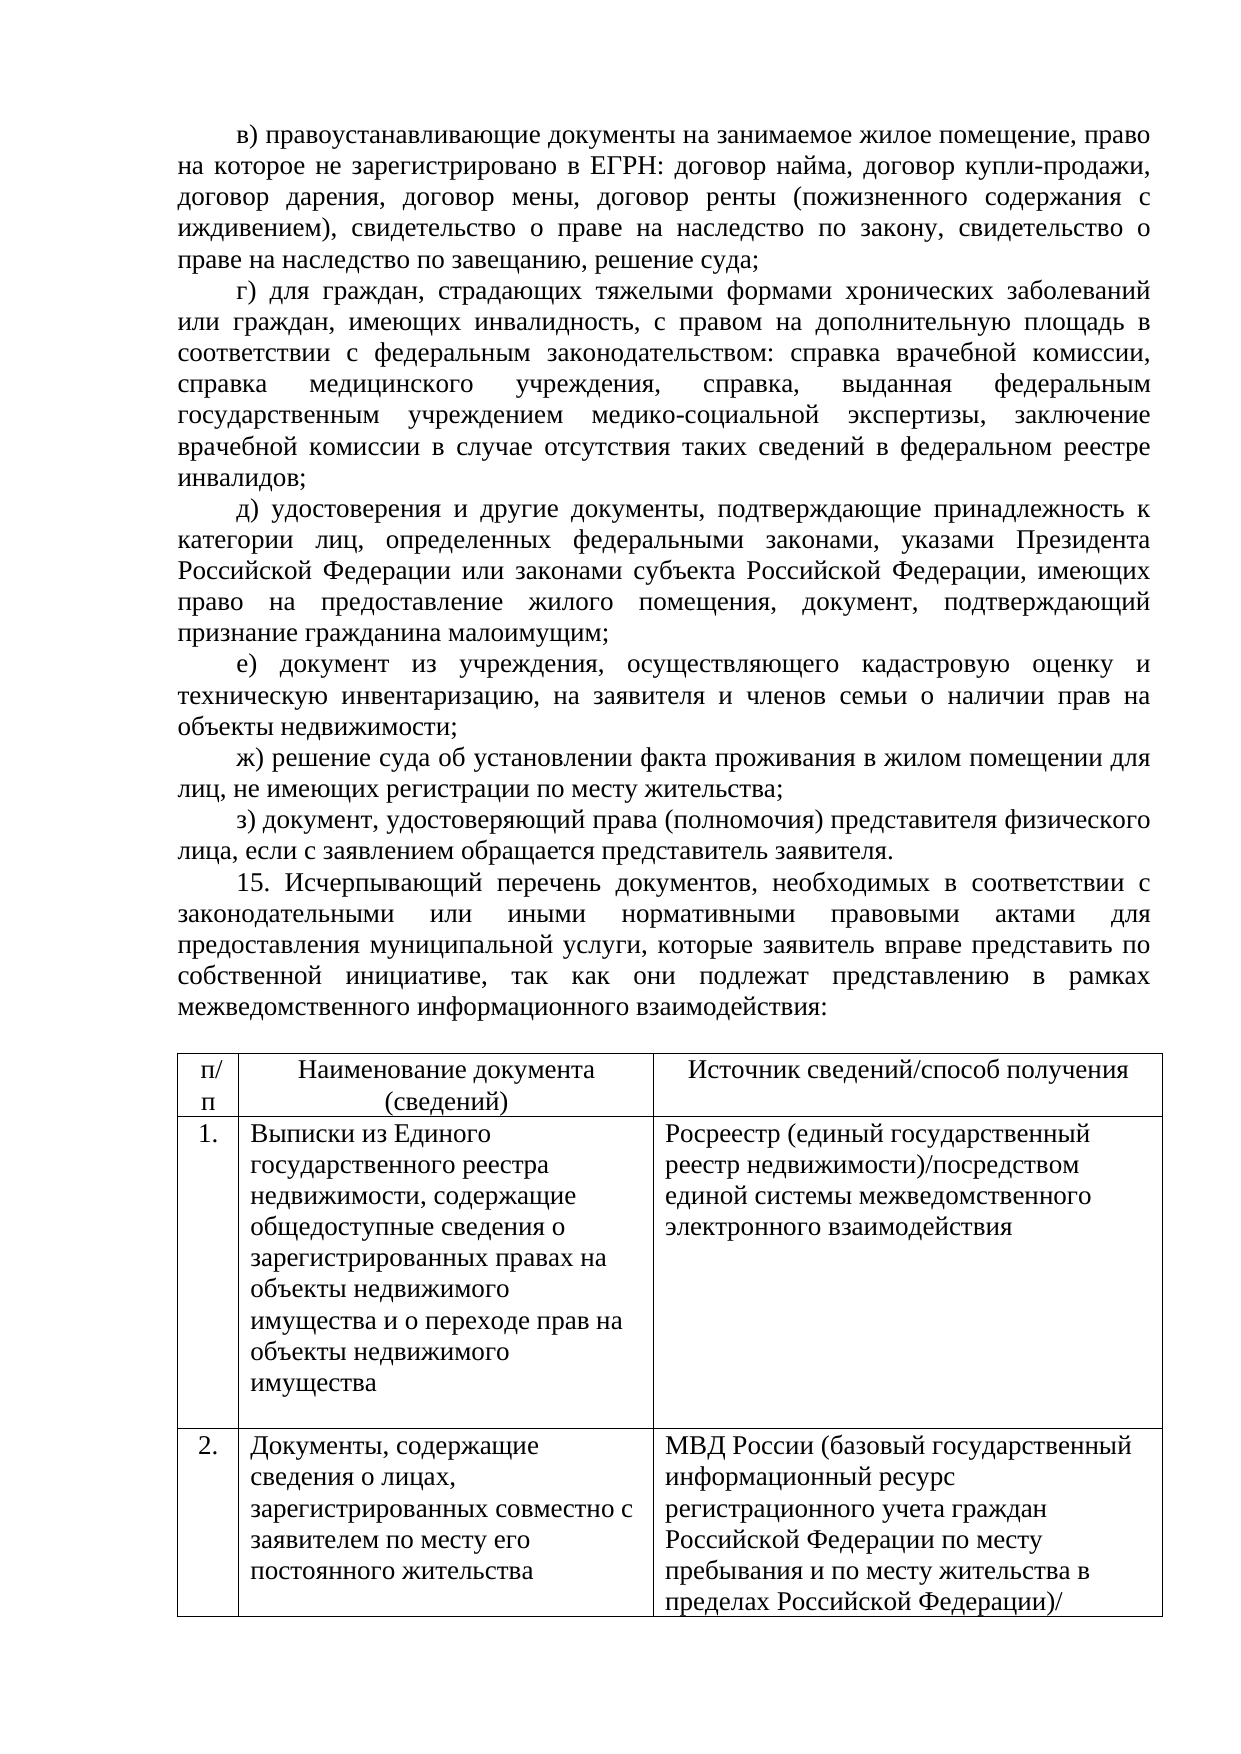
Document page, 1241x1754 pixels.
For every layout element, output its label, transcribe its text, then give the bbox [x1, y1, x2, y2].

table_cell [239, 1429, 653, 1616]
table_cell 1. [178, 1117, 238, 1428]
text г) для граждан, страдающих тяжелыми формами хронических заболеваний или граждан, имеющих инвалидность, с правом на дополнительную площадь в соответствии с федеральным законодательством: справка врачебной комиссии, справка медицинского учреждения, справка, выданная федеральным государственным учреждением медико-социальной экспертизы, заключение врачебной комиссии в случае отсутствия таких сведений в федеральном реестре инвалидов; [177, 274, 1152, 492]
text з) документ, удостоверяющий права (полномочия) представителя физического лица, если с заявлением обращается представитель заявителя. [177, 803, 1152, 866]
table_header п/п [178, 1054, 238, 1116]
text д) удостоверения и другие документы, подтверждающие принадлежность к категории лиц, определенных федеральными законами, указами Президента Российской Федерации или законами субъекта Российской Федерации, имеющих право на предоставление жилого помещения, документ, подтверждающий признание гражданина малоимущим; [177, 492, 1152, 648]
table_cell Выписки из Единого государственного реестра недвижимости, содержащие общедоступные сведения о зарегистрированных правах на объекты недвижимого имущества и о переходе прав на объекты недвижимого имущества [239, 1117, 653, 1428]
text ж) решение суда об установлении факта проживания в жилом помещении для лиц, не имеющих регистрации по месту жительства; [177, 741, 1152, 803]
text в) правоустанавливающие документы на занимаемое жилое помещение, право на которое не зарегистрировано в ЕГРН: договор найма, договор купли-продажи, договор дарения, договор мены, договор ренты (пожизненного содержания с иждивением), свидетельство о праве на наследство по закону, свидетельство о праве на наследство по завещанию, решение суда; [177, 118, 1152, 274]
table_header Наименование документа (сведений) [239, 1054, 653, 1116]
table_cell Росреестр (единый государственный реестр недвижимости)/посредством единой системы межведомственного электронного взаимодействия [654, 1117, 1162, 1428]
table_cell 2. [178, 1429, 238, 1616]
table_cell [654, 1429, 1162, 1616]
text 15. Исчерпывающий перечень документов, необходимых в соответствии с законодательными или иными нормативными правовыми актами для предоставления муниципальной услуги, которые заявитель вправе представить по собственной инициативе, так как они подлежат представлению в рамках межведомственного информационного взаимодействия: [177, 866, 1152, 1021]
table_header Источник сведений/способ получения [654, 1054, 1162, 1116]
text е) документ из учреждения, осуществляющего кадастровую оценку и техническую инвентаризацию, на заявителя и членов семьи о наличии прав на объекты недвижимости; [177, 648, 1152, 741]
